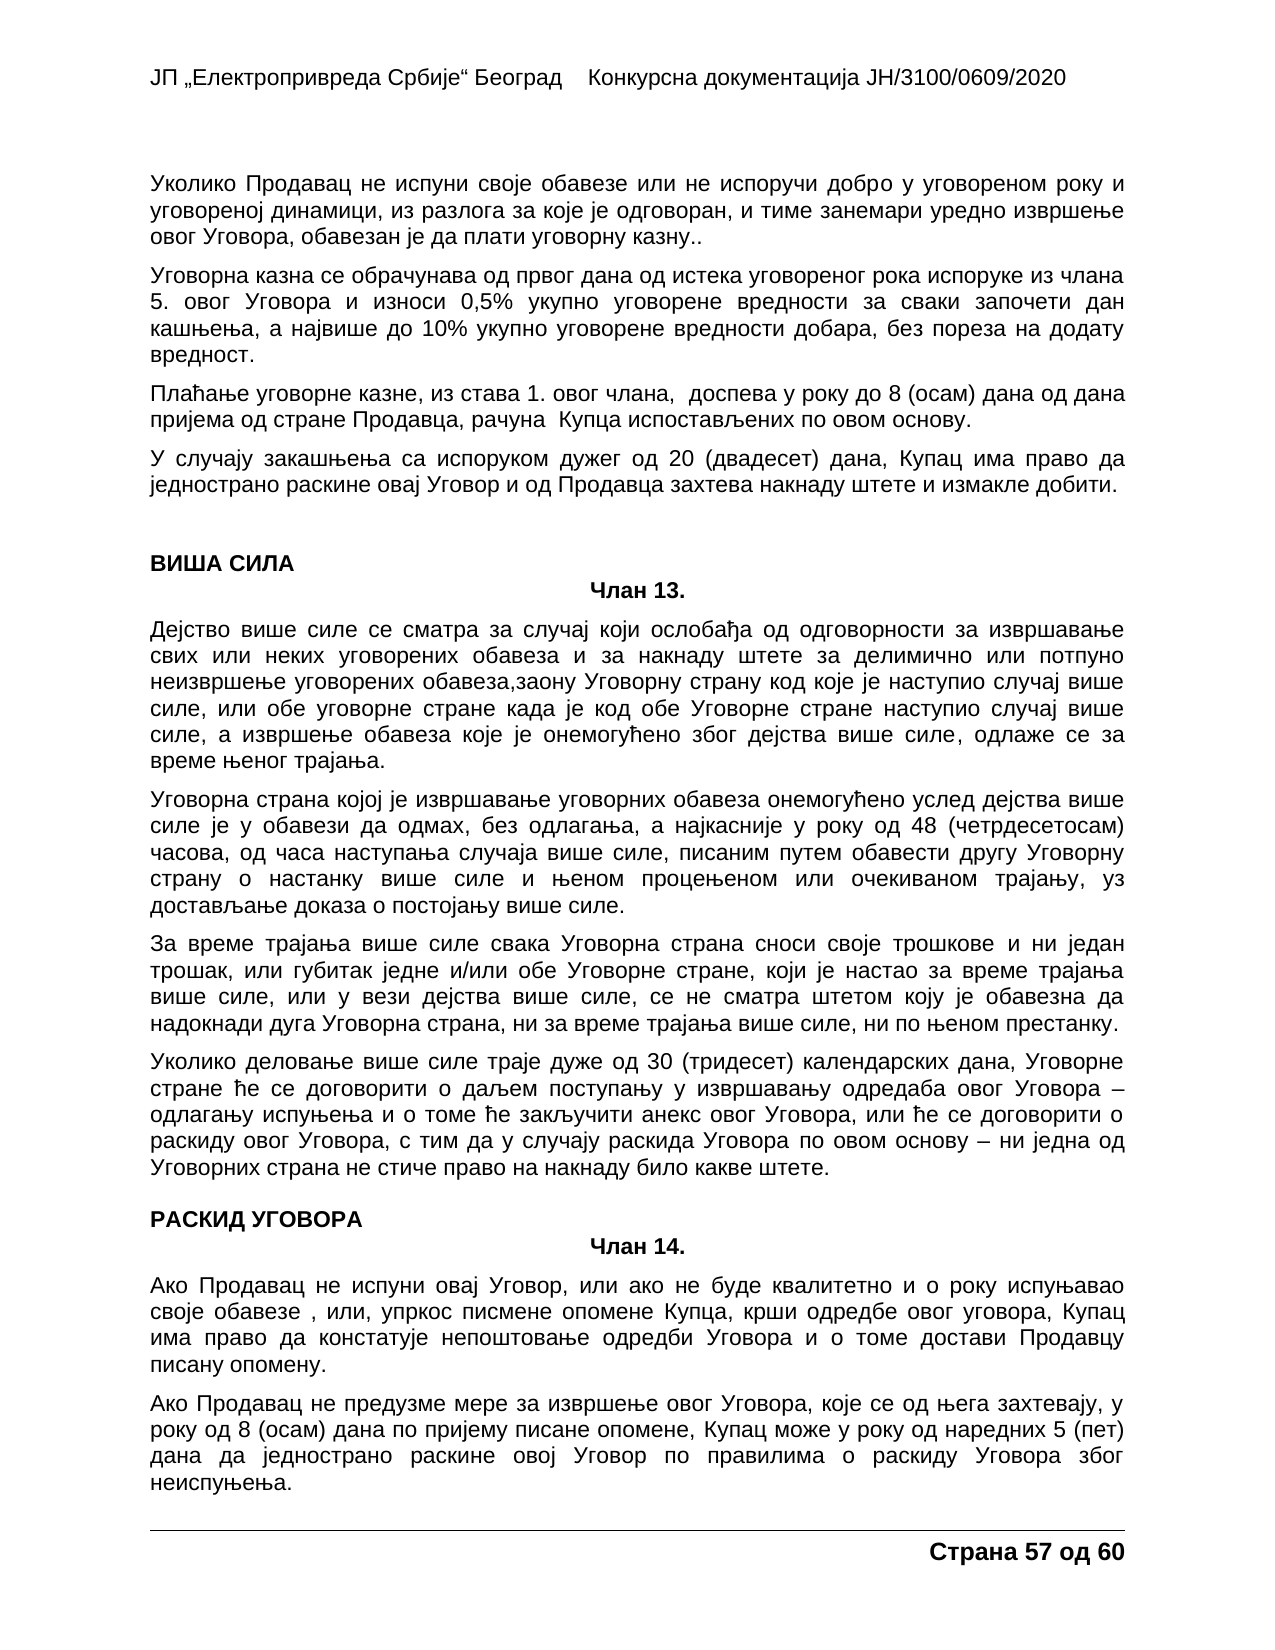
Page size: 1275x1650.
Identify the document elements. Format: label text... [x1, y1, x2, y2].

text Плаћање уговорне казне, из става 1. овог члана, дoспeвa у рoку до 8 (осам) дaнa oд дaнa пријема од стране Продавца, рачуна Купца испостављених по овом основу. [150, 380, 1125, 432]
text У случају закашњења са испоруком дужег од 20 (двадесет) дана, Купац има право да једнострано раскине овај Уговор и од Продавца захтева накнаду штете и измакле добити. [150, 445, 1125, 498]
text Уколико Продавац не испуни своје обавезе или не испоручи добро у уговореном року и уговореној динамици, из разлога за које је одговоран, и тиме занемари уредно извршење овог Уговора, обавезан је да плати уговорну казну.. [150, 170, 1125, 249]
text Дејство више силе се сматра за случај који ослобађа од одговорности за извршавање свих или неких уговорених обавеза и за накнаду штете за делимично или потпуно неизвршење уговорених обавеза,заону Уговорну страну код које је наступио случај више силе, или обе уговорне стране када је код обе Уговорне стране наступио случај више силе, а извршење обавеза које је онемогућено због дејства више силе, одлаже се за време њеног трајања. [150, 616, 1125, 774]
text ВИША СИЛА [150, 550, 1125, 577]
text Ако Продавац не предузме мере за извршење овог Уговора, које се од њега захтевају, у року од 8 (осам) дана по пријему писане опомене, Купац може у року од наредних 5 (пет) дана да једнострано раскине овој Уговор по правилима о раскиду Уговора због неиспуњења. [150, 1389, 1125, 1495]
text Ако Продавац не испуни овај Уговор, или ако не буде квалитетно и о року испуњавао своје обавезе , или, упркос писмене опомене Купца, крши одредбе овог уговора, Купац има право да констатује непоштовање одредби Уговора и о томе достави Продавцу писану опомену. [150, 1272, 1125, 1377]
text Члан 13. [150, 577, 1125, 603]
text Уговорна страна којој је извршавање уговорних обавеза онемогућено услед дејства више силе је у обавези да одмах, без одлагања, а најкасније у року од 48 (четрдесетосам) часова, од часа наступања случаја више силе, писаним путем обавести другу Уговорну страну о настанку више силе и њеном процењеном или очекиваном трајању, уз достављање доказа о постојању више силе. [150, 786, 1125, 918]
text За време трајања више силе свака Уговорна страна сноси своје трошкове и ни један трошак, или губитак једне и/или обе Уговорне стране, који је настао за време трајања више силе, или у вези дејства више силе, се не сматра штетом коју је обавезна да надокнади дуга Уговорна страна, ни за време трајања више силе, ни по њеном престанку. [150, 930, 1125, 1036]
text РАСКИД УГОВОРА [150, 1206, 1125, 1233]
text Члан 14. [150, 1233, 1125, 1259]
text Уговорна казна се обрачунава од првог дана од истека уговореног рока испоруке из члана 5. овог Уговора и износи 0,5% укупно уговорене вредности за сваки започети дан кашњења, а највише до 10% укупно уговорене вредности добара, без пореза на додату вредност. [150, 262, 1125, 367]
text Уколико деловање више силе траје дуже од 30 (тридесет) календарских дана, Уговорне стране ће се договорити о даљем поступању у извршавању одредаба овог Уговора –одлагању испуњења и о томе ће закључити анекс овог Уговора, или ће се договорити о раскиду овог Уговора, с тим да у случају раскида Уговора по овом основу – ни једна од Уговорних страна не стиче право на накнаду било какве штете. [150, 1048, 1125, 1180]
